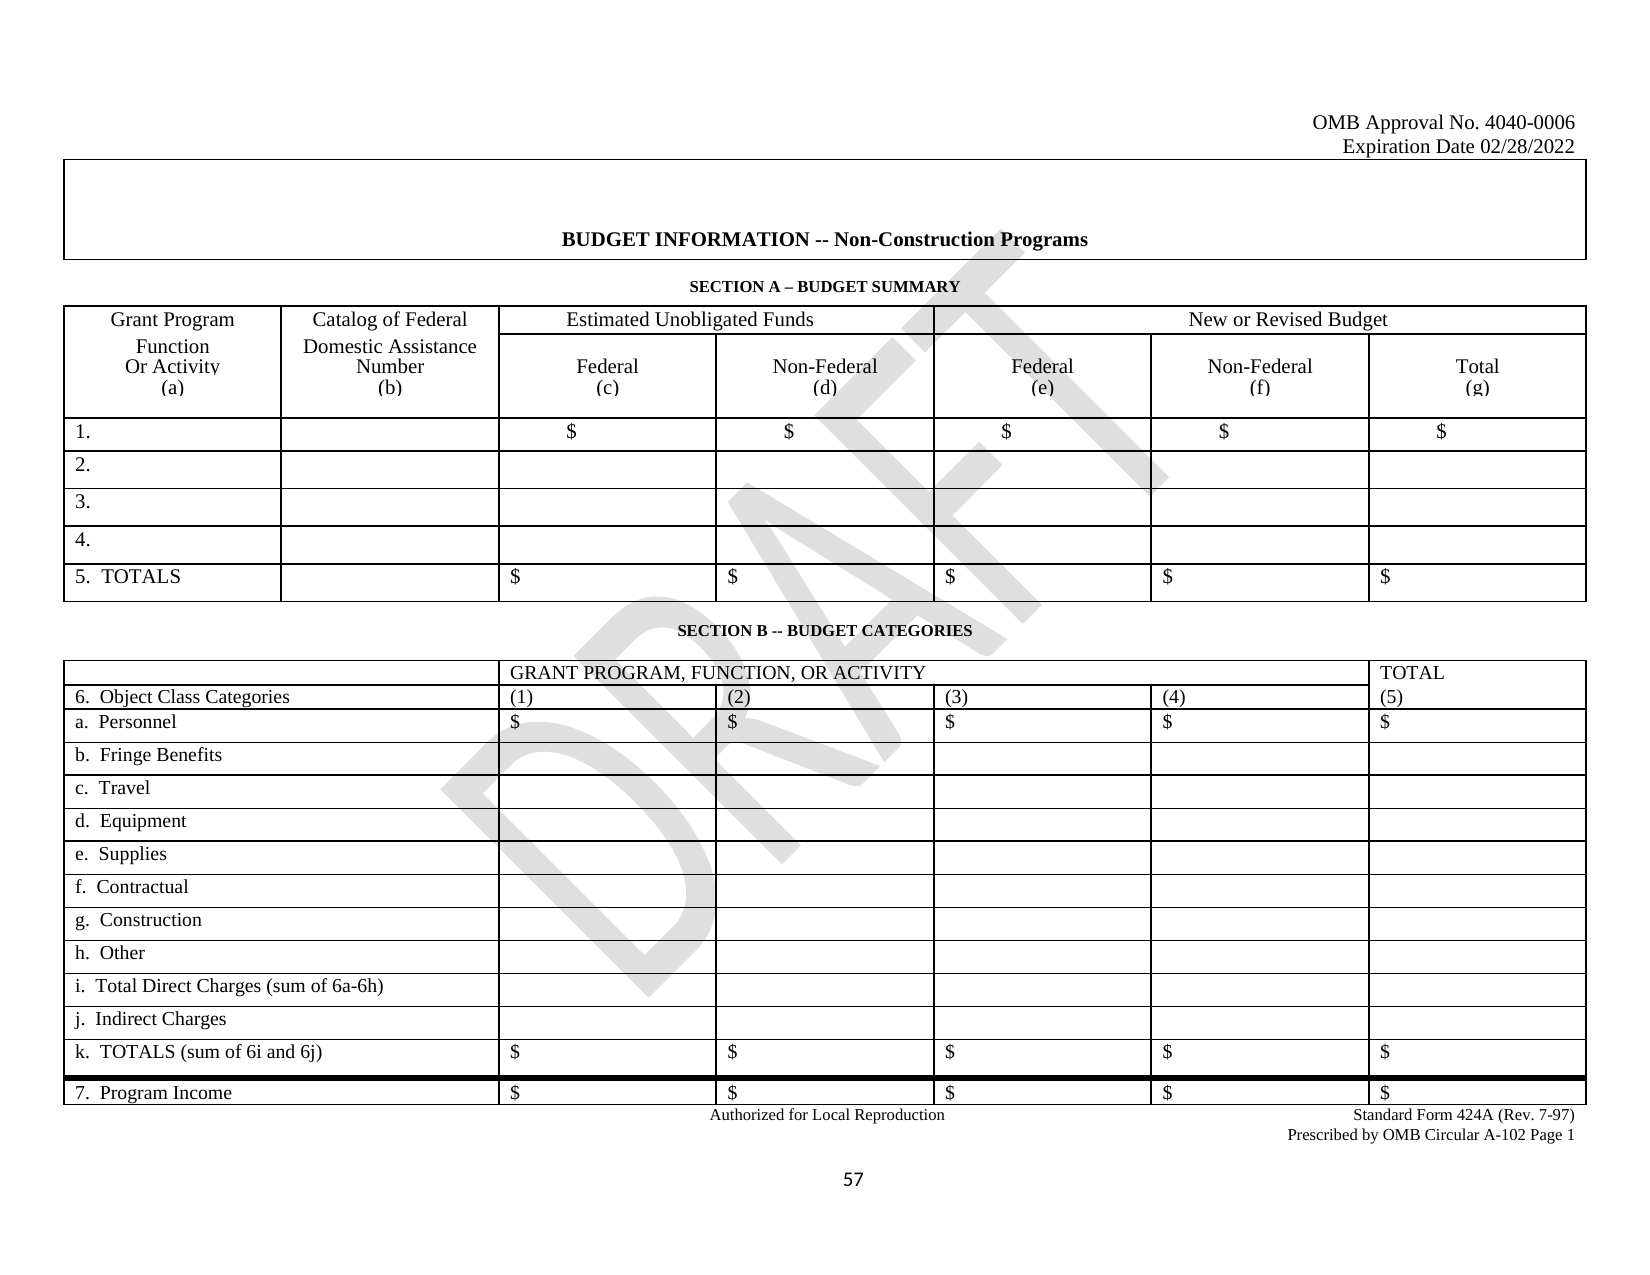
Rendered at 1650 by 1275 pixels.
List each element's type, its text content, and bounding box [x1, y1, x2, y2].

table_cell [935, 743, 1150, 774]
text Prescribed by OMB Circular A-102 Page 1 [75, 1124, 1575, 1143]
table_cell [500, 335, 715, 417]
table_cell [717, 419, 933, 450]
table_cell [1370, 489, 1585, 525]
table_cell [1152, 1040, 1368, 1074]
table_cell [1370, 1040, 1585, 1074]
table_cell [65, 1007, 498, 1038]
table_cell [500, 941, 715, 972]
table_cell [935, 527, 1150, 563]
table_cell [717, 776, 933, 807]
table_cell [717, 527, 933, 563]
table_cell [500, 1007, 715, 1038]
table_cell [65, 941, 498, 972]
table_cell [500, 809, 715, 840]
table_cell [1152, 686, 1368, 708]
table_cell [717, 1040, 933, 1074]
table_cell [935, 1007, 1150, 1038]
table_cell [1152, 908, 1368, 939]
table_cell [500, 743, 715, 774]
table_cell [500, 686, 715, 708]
text section b -- BUDGET CATEGORIES [75, 621, 1575, 640]
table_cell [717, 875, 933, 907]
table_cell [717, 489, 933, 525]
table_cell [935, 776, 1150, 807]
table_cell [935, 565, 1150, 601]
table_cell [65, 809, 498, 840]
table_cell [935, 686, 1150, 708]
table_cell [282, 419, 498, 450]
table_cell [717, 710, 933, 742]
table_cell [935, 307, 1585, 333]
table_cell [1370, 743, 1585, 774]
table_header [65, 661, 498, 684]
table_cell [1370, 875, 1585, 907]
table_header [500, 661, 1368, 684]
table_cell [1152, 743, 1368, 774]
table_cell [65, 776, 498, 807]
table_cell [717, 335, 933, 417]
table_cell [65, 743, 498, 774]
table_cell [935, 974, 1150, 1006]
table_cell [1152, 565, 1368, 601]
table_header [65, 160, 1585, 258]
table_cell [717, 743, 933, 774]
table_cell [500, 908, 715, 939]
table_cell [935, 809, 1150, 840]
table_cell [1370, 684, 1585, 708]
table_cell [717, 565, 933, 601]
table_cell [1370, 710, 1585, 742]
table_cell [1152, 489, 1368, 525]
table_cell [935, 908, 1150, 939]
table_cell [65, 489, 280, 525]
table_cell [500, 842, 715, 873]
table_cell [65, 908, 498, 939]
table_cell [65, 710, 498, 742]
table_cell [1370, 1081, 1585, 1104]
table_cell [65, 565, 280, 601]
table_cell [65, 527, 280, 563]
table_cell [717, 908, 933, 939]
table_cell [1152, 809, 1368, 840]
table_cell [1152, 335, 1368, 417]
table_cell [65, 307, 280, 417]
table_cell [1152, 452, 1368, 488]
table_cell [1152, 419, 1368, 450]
text Expiration Date 02/28/2022 [132, 134, 1575, 158]
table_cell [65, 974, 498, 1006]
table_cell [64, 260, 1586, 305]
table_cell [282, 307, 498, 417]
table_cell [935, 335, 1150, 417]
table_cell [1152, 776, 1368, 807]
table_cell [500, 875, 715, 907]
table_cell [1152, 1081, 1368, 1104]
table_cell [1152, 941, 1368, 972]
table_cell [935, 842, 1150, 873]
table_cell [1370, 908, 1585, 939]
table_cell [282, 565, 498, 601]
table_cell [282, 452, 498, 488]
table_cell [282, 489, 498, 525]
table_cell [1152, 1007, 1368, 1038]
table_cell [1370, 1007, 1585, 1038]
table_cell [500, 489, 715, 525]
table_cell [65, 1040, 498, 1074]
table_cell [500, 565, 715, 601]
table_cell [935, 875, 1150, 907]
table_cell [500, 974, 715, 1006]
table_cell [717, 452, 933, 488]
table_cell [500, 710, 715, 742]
text OMB Approval No. 4040-0006 [132, 110, 1575, 134]
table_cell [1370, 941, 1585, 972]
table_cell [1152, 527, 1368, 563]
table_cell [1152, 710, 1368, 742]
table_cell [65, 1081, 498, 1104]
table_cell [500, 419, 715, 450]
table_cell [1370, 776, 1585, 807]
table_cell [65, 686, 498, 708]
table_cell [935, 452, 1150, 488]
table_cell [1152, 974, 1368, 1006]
text Authorized for Local Reproduction Standard Form 424A (Rev. 7-97) [75, 1105, 1575, 1124]
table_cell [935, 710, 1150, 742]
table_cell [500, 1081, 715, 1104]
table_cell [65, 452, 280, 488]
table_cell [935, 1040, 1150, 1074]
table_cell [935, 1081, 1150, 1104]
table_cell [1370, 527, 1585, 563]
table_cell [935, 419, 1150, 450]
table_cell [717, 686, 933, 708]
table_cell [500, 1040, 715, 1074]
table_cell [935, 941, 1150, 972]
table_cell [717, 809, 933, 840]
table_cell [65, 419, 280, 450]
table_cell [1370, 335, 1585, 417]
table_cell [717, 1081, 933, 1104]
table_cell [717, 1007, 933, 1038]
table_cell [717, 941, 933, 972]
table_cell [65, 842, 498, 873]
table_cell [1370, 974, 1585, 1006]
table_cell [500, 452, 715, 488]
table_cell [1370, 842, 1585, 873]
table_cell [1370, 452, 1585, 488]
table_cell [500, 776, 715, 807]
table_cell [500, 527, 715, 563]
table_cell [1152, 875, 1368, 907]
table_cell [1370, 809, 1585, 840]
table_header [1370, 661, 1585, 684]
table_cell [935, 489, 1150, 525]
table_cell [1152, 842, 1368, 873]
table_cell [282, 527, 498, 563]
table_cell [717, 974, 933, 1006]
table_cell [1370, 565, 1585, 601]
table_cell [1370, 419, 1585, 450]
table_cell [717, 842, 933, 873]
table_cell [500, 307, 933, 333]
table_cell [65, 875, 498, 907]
